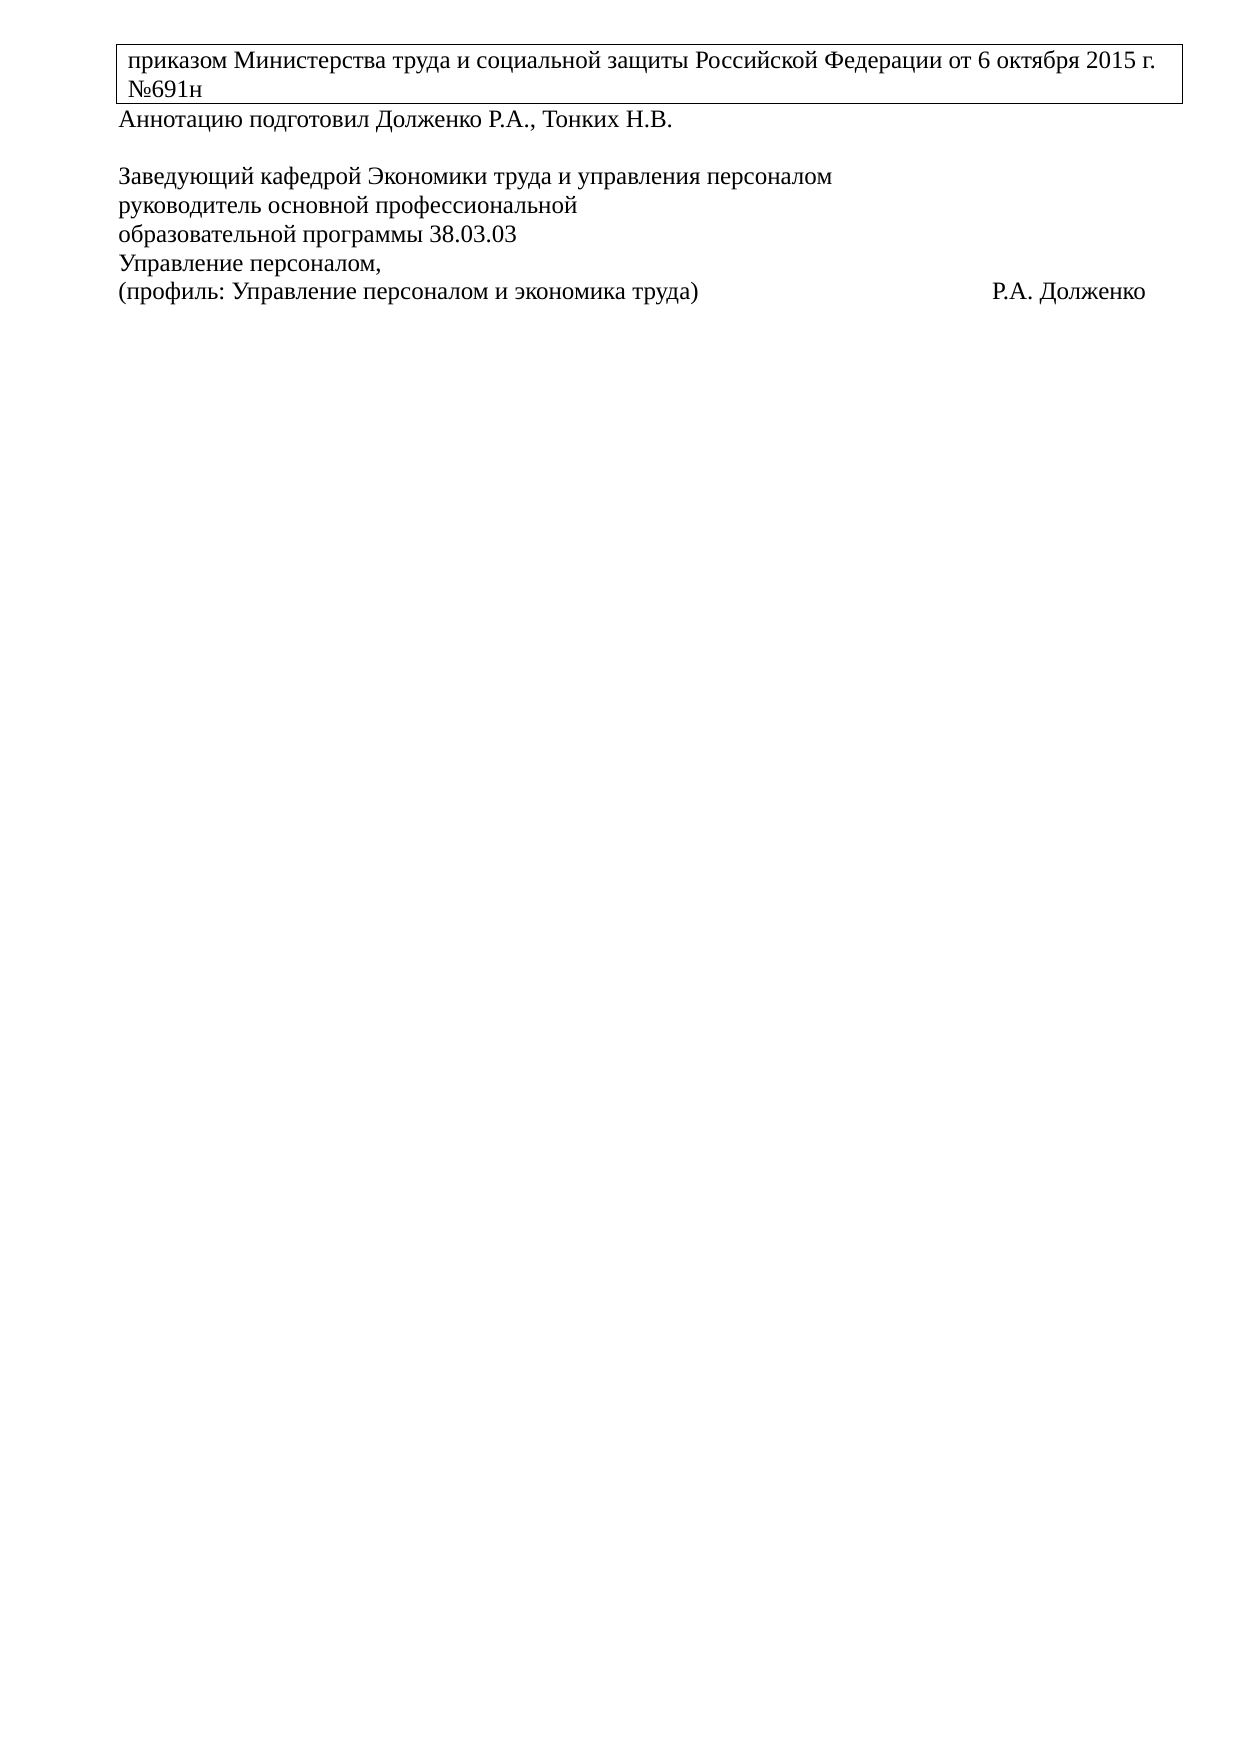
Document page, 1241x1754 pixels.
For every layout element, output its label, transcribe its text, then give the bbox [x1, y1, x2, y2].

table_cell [117, 45, 1182, 103]
text Аннотацию подготовил Долженко Р.А., Тонких Н.В. [118, 104, 1181, 133]
text руководитель основной профессиональной [118, 190, 1181, 219]
text Заведующий кафедрой Экономики труда и управления персоналом [118, 161, 1181, 190]
text Управление персоналом, [118, 248, 1181, 276]
text (профиль: Управление персоналом и экономика труда) Р.А. Долженко [118, 276, 1181, 305]
text образовательной программы 38.03.03 [118, 219, 1181, 248]
